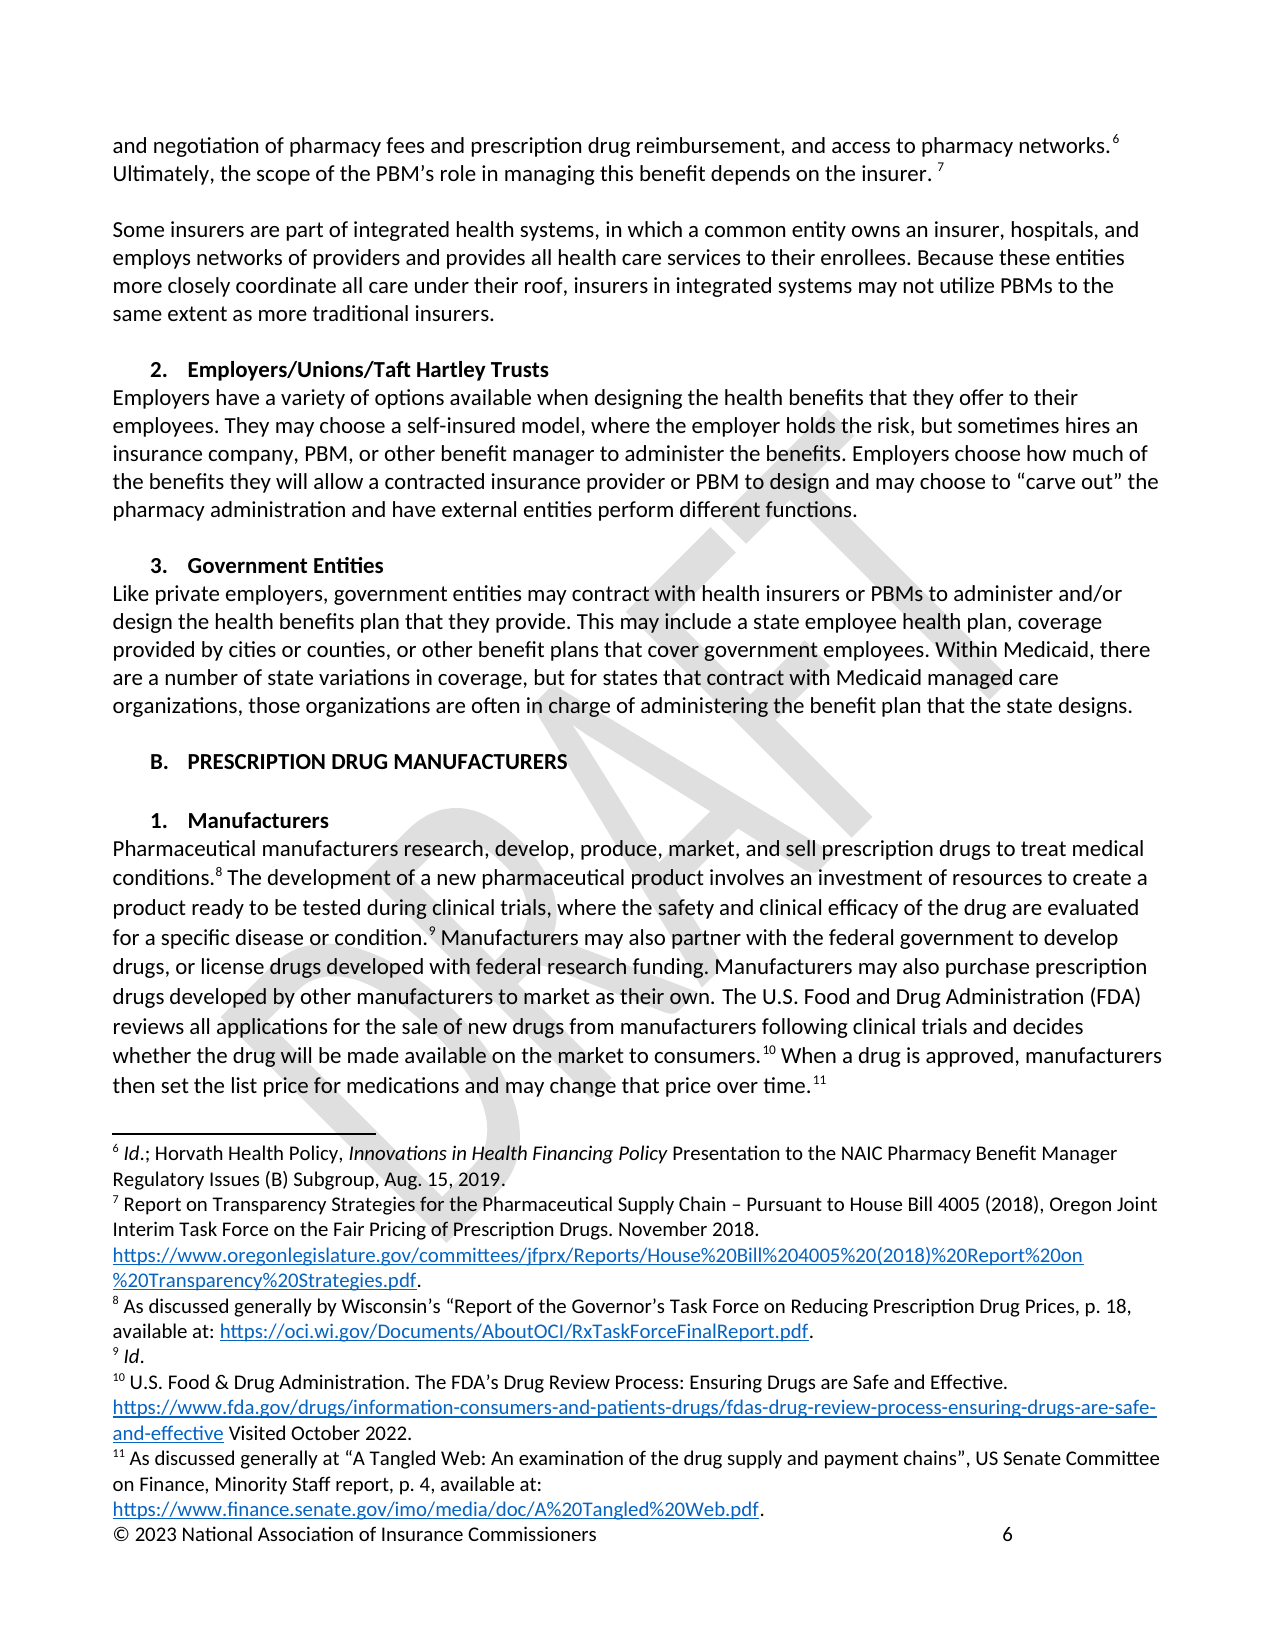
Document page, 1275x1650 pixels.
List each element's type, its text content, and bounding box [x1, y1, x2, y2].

subtitle Employers/Unions/Taft Hartley Trusts [150, 355, 1162, 383]
text Insurers contract with PBMs to manage the pharmacy benefit portion of their health care benefits provided to their insureds and enrollees. Insurers contract with PBMs because of the increasing complexity of prescription drug benefit management. In addition, in response to increasing prescription drug costs some insurers contract with PBMs for their services that help reduce costs, including utilization management, prescription drug rebates, and negotiation of pharmacy fees and prescription drug reimbursement, and access to pharmacy networks. Ultimately, the scope of the PBM’s role in managing this benefit depends on the insurer. [112, 131, 1162, 187]
subtitle Government Entities [150, 551, 1162, 579]
subtitle B. PRESCRIPTION DRUG MANUFACTURERS [112, 747, 1162, 776]
text Employers have a variety of options available when designing the health benefits that they offer to their employees. They may choose a self-insured model, where the employer holds the risk, but sometimes hires an insurance company, PBM, or other benefit manager to administer the benefits. Employers choose how much of the benefits they will allow a contracted insurance provider or PBM to design and may choose to “carve out” the pharmacy administration and have external entities perform different functions. [112, 383, 1162, 523]
text Pharmaceutical manufacturers research, develop, produce, market, and sell prescription drugs to treat medical conditions. The development of a new pharmaceutical product involves an investment of resources to create a product ready to be tested during clinical trials, where the safety and clinical efficacy of the drug are evaluated for a specific disease or condition. Manufacturers may also partner with the federal government to develop drugs, or license drugs developed with federal research funding. Manufacturers may also purchase prescription drugs developed by other manufacturers to market as their own. The U.S. Food and Drug Administration (FDA) reviews all applications for the sale of new drugs from manufacturers following clinical trials and decides whether the drug will be made available on the market to consumers. When a drug is approved, manufacturers then set the list price for medications and may change that price over time. [112, 834, 1162, 1099]
text Like private employers, government entities may contract with health insurers or PBMs to administer and/or design the health benefits plan that they provide. This may include a state employee health plan, coverage provided by cities or counties, or other benefit plans that cover government employees. Within Medicaid, there are a number of state variations in coverage, but for states that contract with Medicaid managed care organizations, those organizations are often in charge of administering the benefit plan that the state designs. [112, 579, 1162, 719]
subtitle Manufacturers [150, 806, 1162, 834]
text Some insurers are part of integrated health systems, in which a common entity owns an insurer, hospitals, and employs networks of providers and provides all health care services to their enrollees. Because these entities more closely coordinate all care under their roof, insurers in integrated systems may not utilize PBMs to the same extent as more traditional insurers. [112, 215, 1162, 327]
